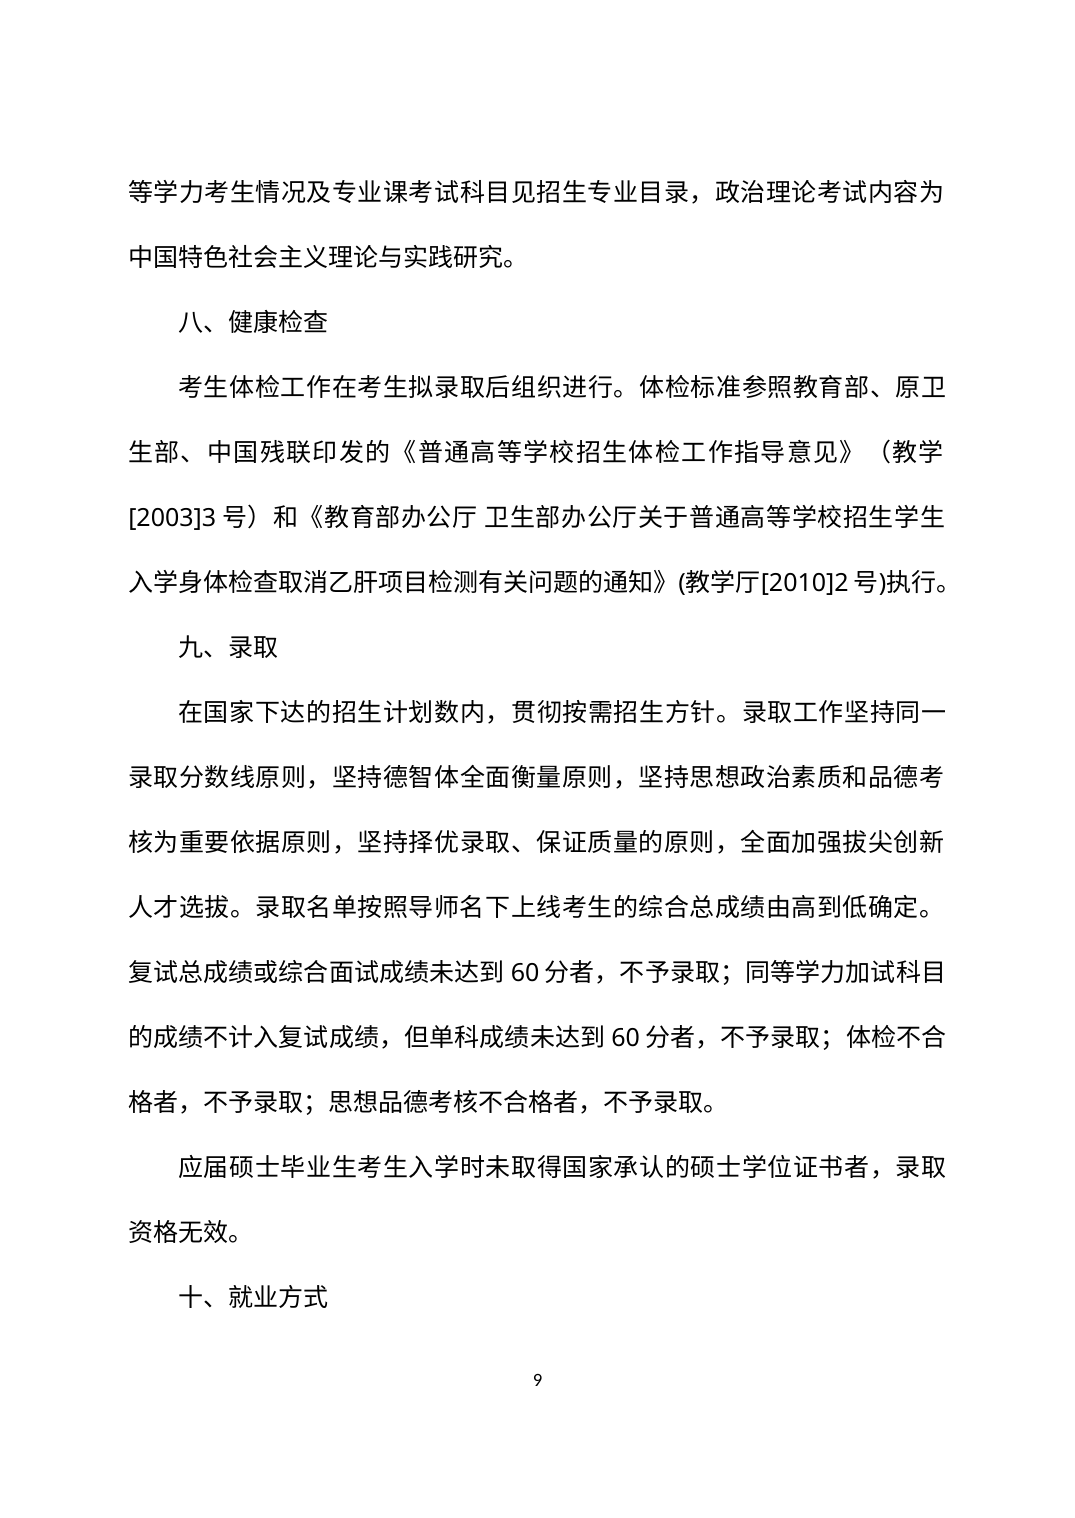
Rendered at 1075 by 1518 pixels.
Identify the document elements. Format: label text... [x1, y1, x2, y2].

text 应届硕士毕业生考生入学时未取得国家承认的硕士学位证书者，录取资格无效。 [128, 1133, 947, 1263]
text 八、健康检查 [128, 288, 947, 353]
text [128, 158, 947, 288]
text 十、就业方式 [128, 1263, 947, 1328]
text 在国家下达的招生计划数内，贯彻按需招生方针。录取工作坚持同一录取分数线原则，坚持德智体全面衡量原则，坚持思想政治素质和品德考核为重要依据原则，坚持择优录取、保证质量的原则，全面加强拔尖创新人才选拔。录取名单按照导师名下上线考生的综合总成绩由高到低确定。复试总成绩或综合面试成绩未达到60分者，不予录取；同等学力加试科目的成绩不计入复试成绩，但单科成绩未达到60分者，不予录取；体检不合格者，不予录取；思想品德考核不合格者，不予录取。 [128, 678, 947, 1133]
text 考生体检工作在考生拟录取后组织进行。体检标准参照教育部、原卫生部、中国残联印发的《普通高等学校招生体检工作指导意见》（教学[2003]3号）和《教育部办公厅 卫生部办公厅关于普通高等学校招生学生入学身体检查取消乙肝项目检测有关问题的通知》(教学厅[2010]2号)执行。 [128, 353, 947, 613]
text 九、录取 [128, 613, 947, 678]
